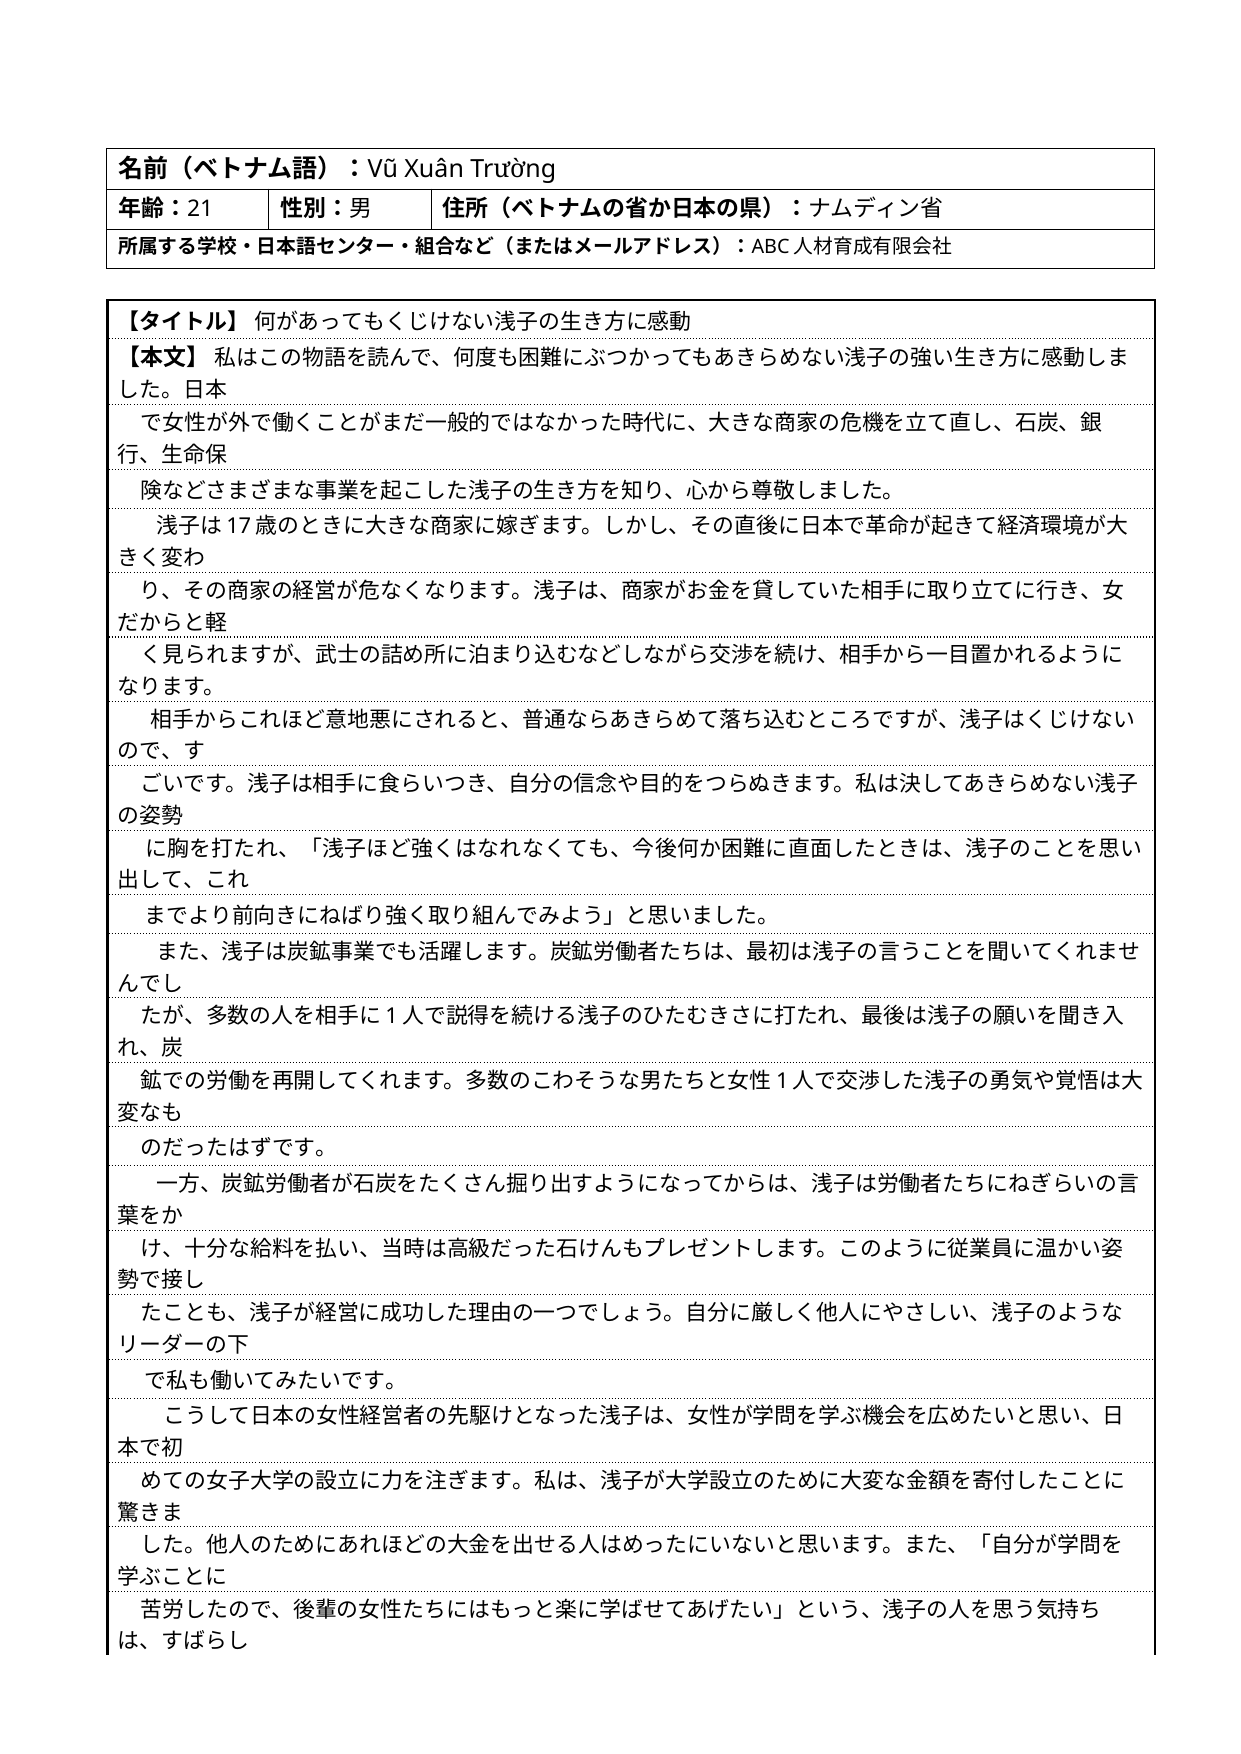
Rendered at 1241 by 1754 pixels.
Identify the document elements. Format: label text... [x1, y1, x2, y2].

table_cell く見られますが、武士の詰め所に泊まり込むなどしながら交渉を続け、相手から一目置かれるようになります。 [109, 636, 1154, 701]
table_cell 年齢：21 [107, 190, 268, 229]
table_cell までより前向きにねばり強く取り組んでみよう」と思いました。 [109, 894, 1154, 933]
table_cell 所属する学校・日本語センター・組合など（またはメールアドレス）：ABC人材育成有限会社 [107, 230, 1154, 268]
table_cell こうして日本の女性経営者の先駆けとなった浅子は、女性が学問を学ぶ機会を広めたいと思い、日本で初 [109, 1398, 1154, 1462]
table_cell ごいです。浅子は相手に食らいつき、自分の信念や目的をつらぬきます。私は決してあきらめない浅子の姿勢 [109, 765, 1154, 829]
table_cell 一方、炭鉱労働者が石炭をたくさん掘り出すようになってからは、浅子は労働者たちにねぎらいの言葉をか [109, 1165, 1154, 1230]
table_cell また、浅子は炭鉱事業でも活躍します。炭鉱労働者たちは、最初は浅子の言うことを聞いてくれませんでし [109, 933, 1154, 997]
table_cell した。他人のためにあれほどの大金を出せる人はめったにいないと思います。また、「自分が学問を学ぶことに [109, 1526, 1154, 1591]
table_cell 性別：男 [269, 190, 431, 229]
table_header 名前（ベトナム語）：Vũ Xuân Trường [107, 149, 1154, 188]
table_cell 相手からこれほど意地悪にされると、普通ならあきらめて落ち込むところですが、浅子はくじけないので、す [109, 701, 1154, 765]
table_cell 【本文】 私はこの物語を読んで、何度も困難にぶつかってもあきらめない浅子の強い生き方に感動しました。日本 [109, 338, 1154, 404]
table_cell 住所（ベトナムの省か日本の県）：ナムディン省 [432, 190, 1154, 229]
table_cell 険などさまざまな事業を起こした浅子の生き方を知り、心から尊敬しました。 [109, 469, 1154, 507]
table_cell で女性が外で働くことがまだ一般的ではなかった時代に、大きな商家の危機を立て直し、石炭、銀行、生命保 [109, 404, 1154, 468]
table_cell り、その商家の経営が危なくなります。浅子は、商家がお金を貸していた相手に取り立てに行き、女だからと軽 [109, 572, 1154, 636]
table_cell 鉱での労働を再開してくれます。多数のこわそうな男たちと女性1人で交渉した浅子の勇気や覚悟は大変なも [109, 1062, 1154, 1126]
table_cell け、十分な給料を払い、当時は高級だった石けんもプレゼントします。このように従業員に温かい姿勢で接し [109, 1230, 1154, 1294]
table_cell たが、多数の人を相手に1人で説得を続ける浅子のひたむきさに打たれ、最後は浅子の願いを聞き入れ、炭 [109, 997, 1154, 1062]
table_cell に胸を打たれ、「浅子ほど強くはなれなくても、今後何か困難に直面したときは、浅子のことを思い出して、これ [109, 830, 1154, 894]
table_cell で私も働いてみたいです。 [109, 1359, 1154, 1397]
table_cell 苦労したので、後輩の女性たちにはもっと楽に学ばせてあげたい」という、浅子の人を思う気持ちは、すばらし [109, 1591, 1154, 1655]
table_header 【タイトル】 何があってもくじけない浅子の生き方に感動 [109, 301, 1154, 338]
table_cell のだったはずです。 [109, 1126, 1154, 1165]
table_cell たことも、浅子が経営に成功した理由の一つでしょう。自分に厳しく他人にやさしい、浅子のようなリーダーの下 [109, 1294, 1154, 1358]
table_cell めての女子大学の設立に力を注ぎます。私は、浅子が大学設立のために大変な金額を寄付したことに驚きま [109, 1462, 1154, 1526]
table_cell 浅子は17歳のときに大きな商家に嫁ぎます。しかし、その直後に日本で革命が起きて経済環境が大きく変わ [109, 508, 1154, 572]
